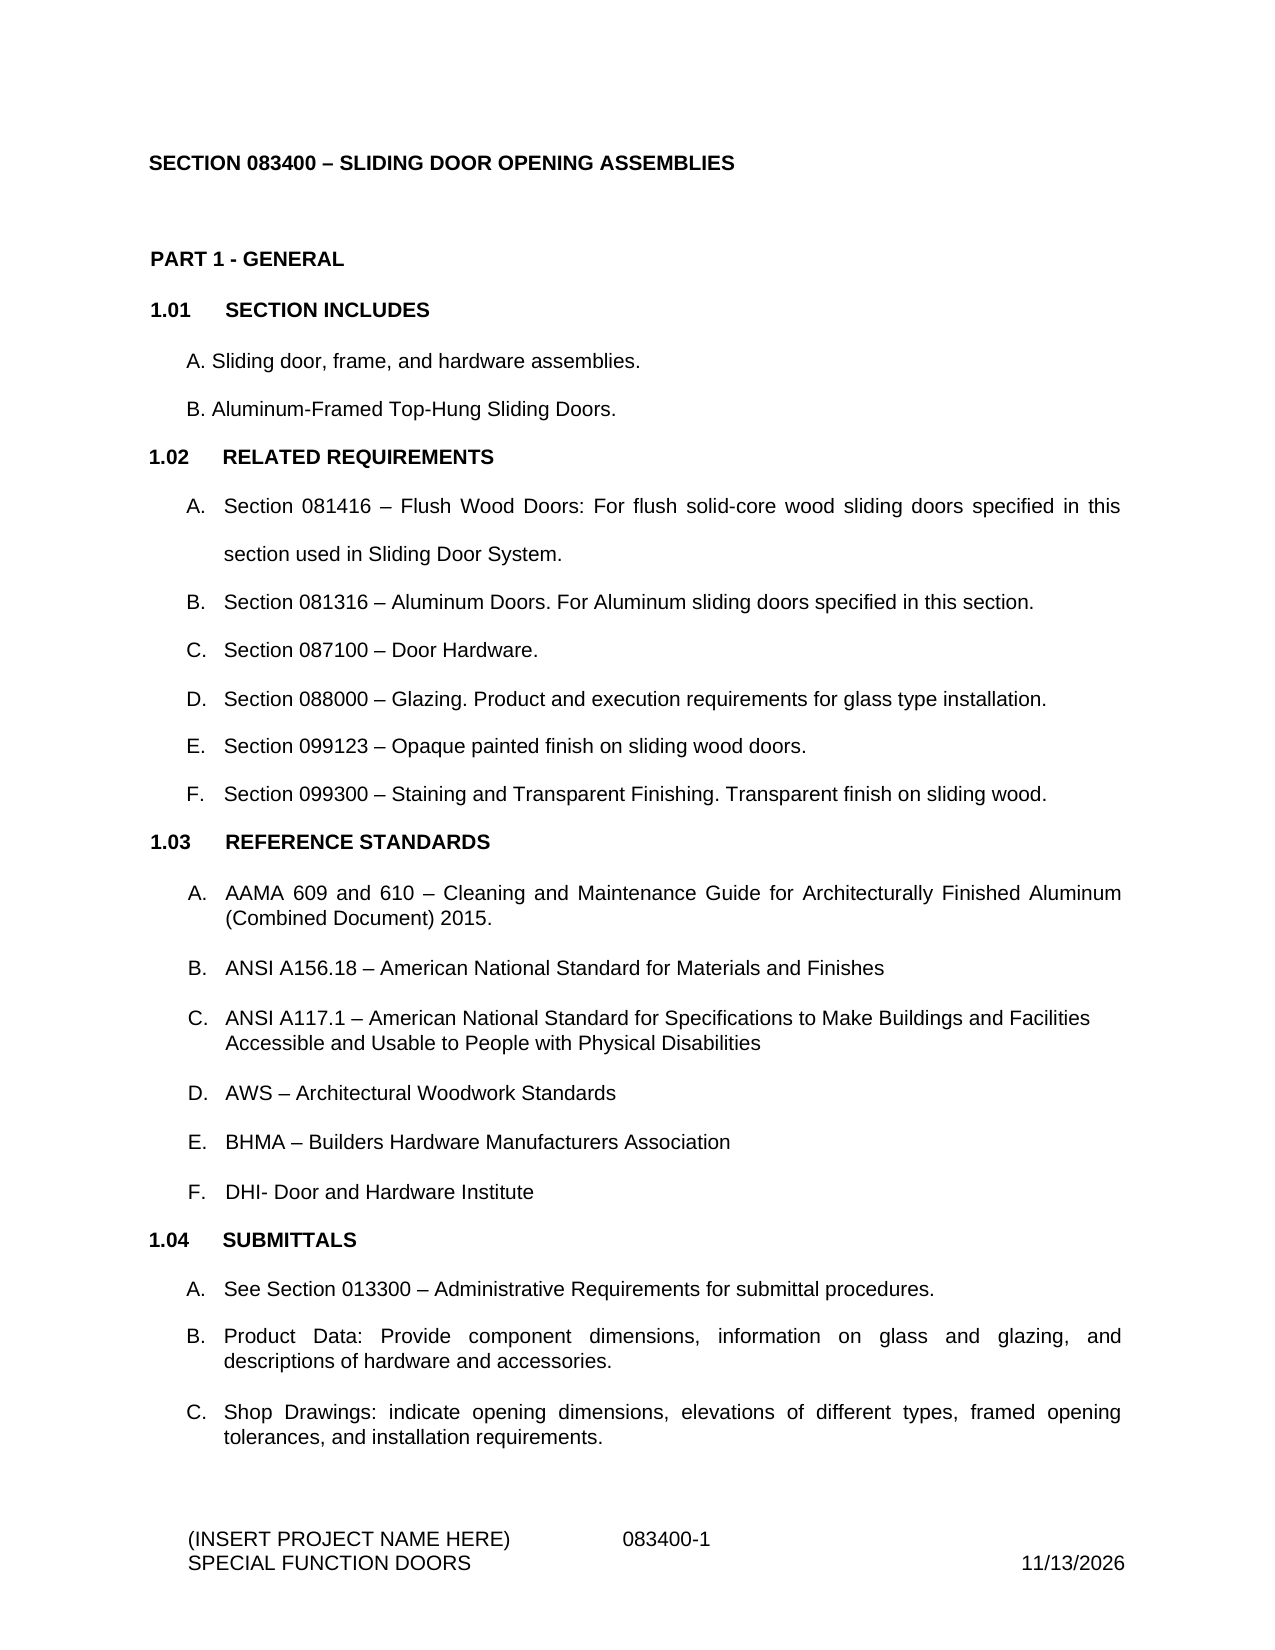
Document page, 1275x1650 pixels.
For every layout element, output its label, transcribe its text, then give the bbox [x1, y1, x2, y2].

text B. Aluminum-Framed Top-Hung Sliding Doors. [186, 397, 1123, 421]
list Product Data: Provide component dimensions, information on glass and glazing, and descriptions of hardware and accessories. [186, 1324, 1123, 1373]
subtitle 1.02 RELATED REQUIREMENTS [148, 445, 1123, 469]
list Section 087100 – Door Hardware. [186, 638, 1123, 662]
text SECTION 083400 – SLIDING DOOR OPENING ASSEMBLIES [148, 151, 1123, 175]
list DHI- Door and Hardware Institute [188, 1180, 1123, 1204]
list BHMA – Builders Hardware Manufacturers Association [188, 1130, 1123, 1154]
list AWS – Architectural Woodwork Standards [188, 1080, 1123, 1104]
list ANSI A117.1 – American National Standard for Specifications to Make Buildings and Facilities Accessible and Usable to People with Physical Disabilities [188, 1006, 1123, 1054]
list Shop Drawings: indicate opening dimensions, elevations of different types, framed opening tolerances, and installation requirements. [186, 1400, 1123, 1449]
subtitle PART 1 - GENERAL [150, 247, 1123, 271]
list Section 088000 – Glazing. Product and execution requirements for glass type installation. [186, 687, 1123, 711]
text A. Sliding door, frame, and hardware assemblies. [186, 349, 1123, 373]
list Section 081416 – Flush Wood Doors: For flush solid-core wood sliding doors specified in this section used in Sliding Door System. [186, 494, 1123, 566]
subtitle 1.03 REFERENCE STANDARDS [150, 830, 1123, 854]
subtitle 1.01 SECTION INCLUDES [150, 298, 1123, 322]
list AAMA 609 and 610 – Cleaning and Maintenance Guide for Architecturally Finished Aluminum (Combined Document) 2015. [188, 881, 1123, 930]
list See Section 013300 – Administrative Requirements for submittal procedures. [186, 1277, 1123, 1301]
subtitle 1.04 SUBMITTALS [148, 1228, 1123, 1252]
list Section 099123 – Opaque painted finish on sliding wood doors. [186, 734, 1123, 758]
list Section 081316 – Aluminum Doors. For Aluminum sliding doors specified in this section. [186, 590, 1123, 614]
list Section 099300 – Staining and Transparent Finishing. Transparent finish on sliding wood. [186, 782, 1123, 806]
list ANSI A156.18 – American National Standard for Materials and Finishes [188, 956, 1123, 980]
